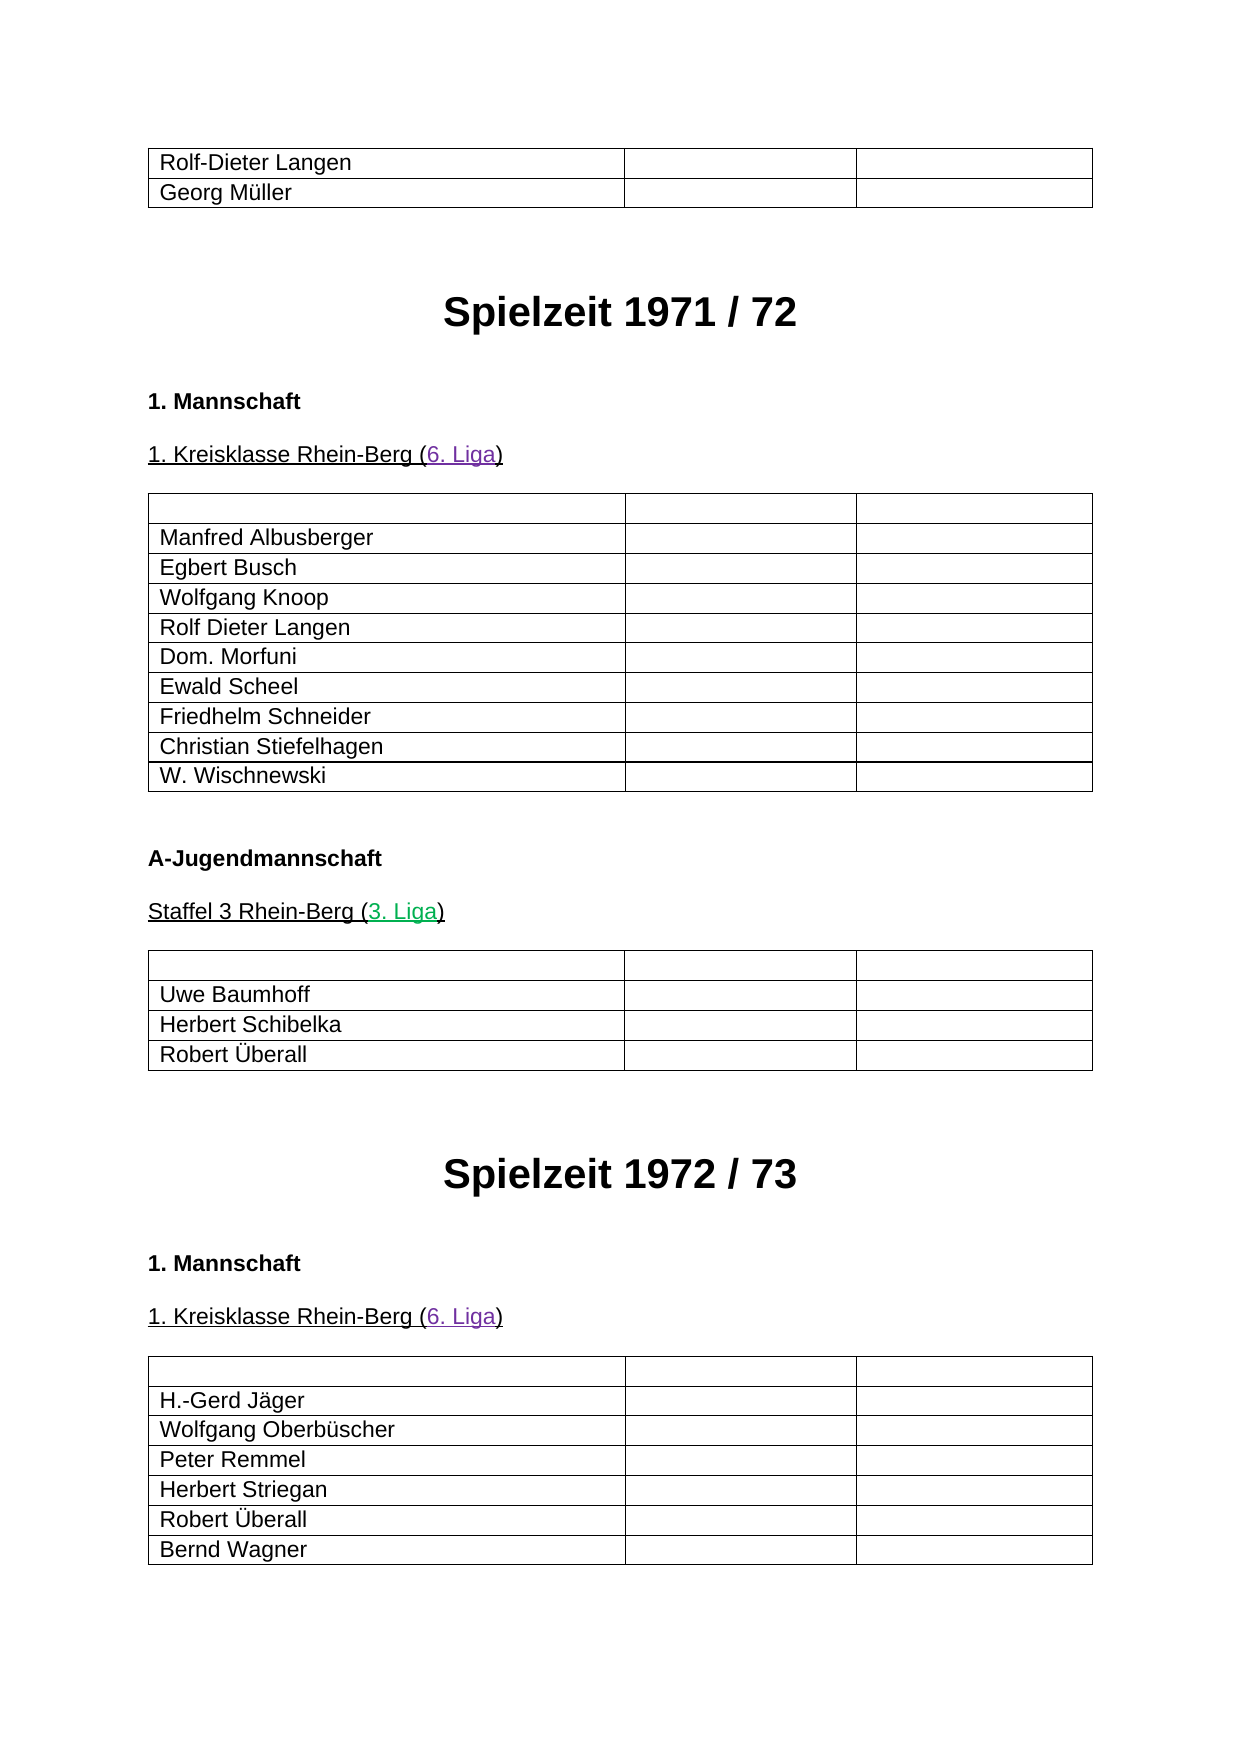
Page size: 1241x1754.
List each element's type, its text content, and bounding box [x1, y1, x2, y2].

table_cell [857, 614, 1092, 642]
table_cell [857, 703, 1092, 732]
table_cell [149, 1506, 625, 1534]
text Staffel 3 Rhein-Berg (3. Liga) [148, 898, 1093, 924]
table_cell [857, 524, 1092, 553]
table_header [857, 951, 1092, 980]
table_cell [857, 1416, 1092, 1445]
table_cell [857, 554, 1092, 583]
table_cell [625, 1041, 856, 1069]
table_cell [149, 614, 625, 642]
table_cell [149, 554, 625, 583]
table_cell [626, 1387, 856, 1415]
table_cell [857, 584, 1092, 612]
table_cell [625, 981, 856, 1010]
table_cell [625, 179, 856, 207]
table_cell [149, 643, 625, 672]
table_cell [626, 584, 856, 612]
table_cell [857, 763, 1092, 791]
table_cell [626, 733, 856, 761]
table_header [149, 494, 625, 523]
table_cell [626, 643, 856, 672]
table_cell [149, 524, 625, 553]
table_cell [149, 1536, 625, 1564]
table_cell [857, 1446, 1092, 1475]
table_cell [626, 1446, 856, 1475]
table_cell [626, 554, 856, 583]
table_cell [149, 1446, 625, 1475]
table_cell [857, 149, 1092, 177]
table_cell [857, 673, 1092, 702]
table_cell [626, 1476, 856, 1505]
text 1. Kreisklasse Rhein-Berg (6. Liga) [148, 1303, 1093, 1329]
text Spielzeit 1972 / 73 [148, 1150, 1093, 1198]
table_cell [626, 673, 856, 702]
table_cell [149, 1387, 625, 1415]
text A-Jugendmannschaft [148, 845, 1093, 871]
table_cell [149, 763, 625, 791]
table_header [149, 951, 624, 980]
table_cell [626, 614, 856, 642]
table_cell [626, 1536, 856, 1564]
text 1. Kreisklasse Rhein-Berg (6. Liga) [148, 441, 1093, 467]
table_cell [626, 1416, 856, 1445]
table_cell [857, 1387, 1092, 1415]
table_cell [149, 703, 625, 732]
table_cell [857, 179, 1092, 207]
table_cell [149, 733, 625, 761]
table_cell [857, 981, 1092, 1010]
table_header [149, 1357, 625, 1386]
text 1. Mannschaft [148, 388, 1093, 414]
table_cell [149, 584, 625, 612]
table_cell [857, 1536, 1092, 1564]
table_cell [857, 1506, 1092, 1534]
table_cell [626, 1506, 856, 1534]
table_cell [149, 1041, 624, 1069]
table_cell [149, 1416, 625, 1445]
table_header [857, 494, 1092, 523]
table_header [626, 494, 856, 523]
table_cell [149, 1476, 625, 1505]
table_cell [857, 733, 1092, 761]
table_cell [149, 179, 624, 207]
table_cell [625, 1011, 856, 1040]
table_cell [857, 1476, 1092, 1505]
text Spielzeit 1971 / 72 [148, 287, 1093, 335]
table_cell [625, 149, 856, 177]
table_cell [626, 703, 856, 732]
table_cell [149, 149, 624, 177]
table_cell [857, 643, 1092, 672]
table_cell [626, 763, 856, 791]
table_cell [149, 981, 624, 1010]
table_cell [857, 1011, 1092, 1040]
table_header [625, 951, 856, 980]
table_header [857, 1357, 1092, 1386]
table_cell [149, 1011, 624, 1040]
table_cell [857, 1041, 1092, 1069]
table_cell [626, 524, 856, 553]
text 1. Mannschaft [148, 1250, 1093, 1277]
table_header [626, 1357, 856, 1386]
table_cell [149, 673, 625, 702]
